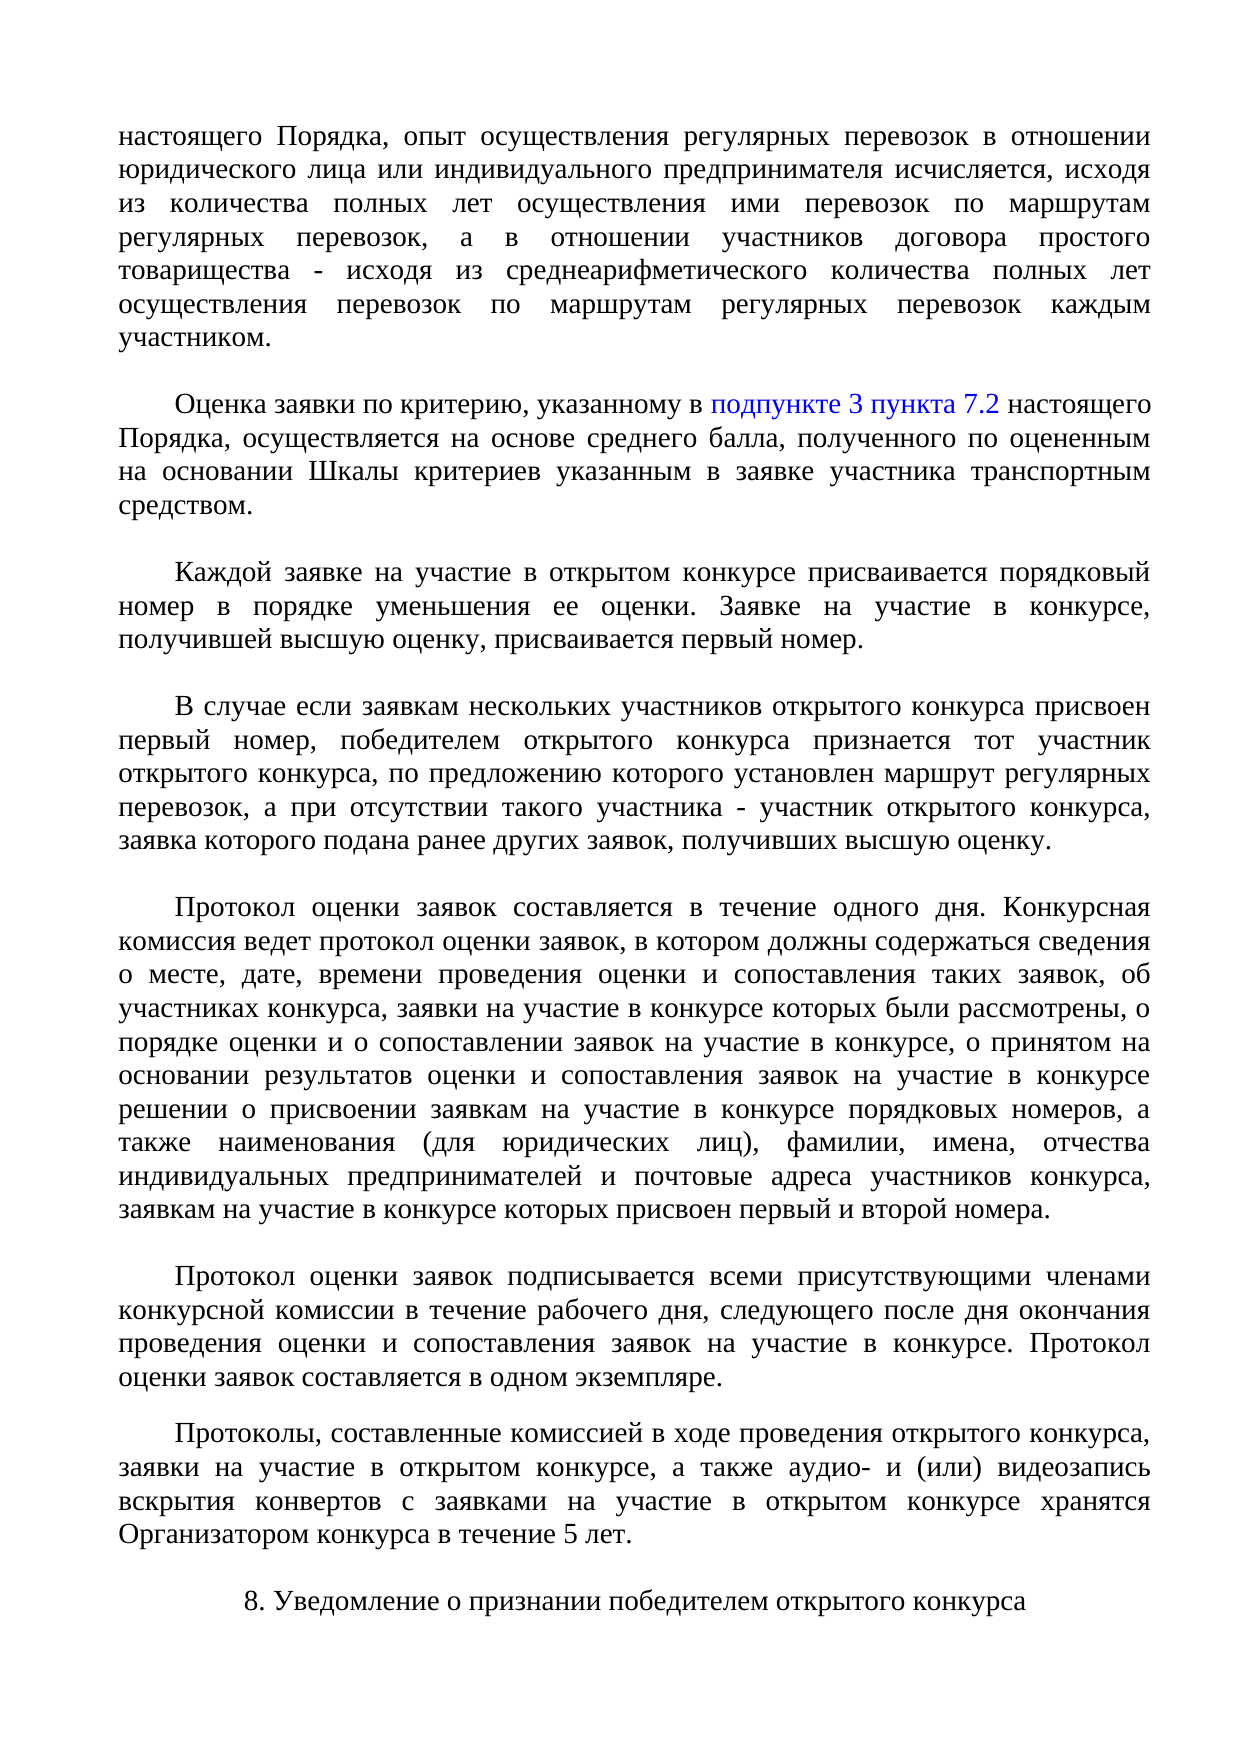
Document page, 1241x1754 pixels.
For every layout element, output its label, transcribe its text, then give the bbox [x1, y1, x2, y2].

text Протокол оценки заявок подписывается всеми присутствующими членами конкурсной комиссии в течение рабочего дня, следующего после дня окончания проведения оценки и сопоставления заявок на участие в конкурсе. Протокол оценки заявок составляется в одном экземпляре. [118, 1258, 1152, 1393]
text Протоколы, составленные комиссией в ходе проведения открытого конкурса, заявки на участие в открытом конкурсе, а также аудио- и (или) видеозапись вскрытия конвертов с заявками на участие в открытом конкурсе хранятся Организатором конкурса в течение 5 лет. [118, 1416, 1152, 1550]
text Протокол оценки заявок составляется в течение одного дня. Конкурсная комиссия ведет протокол оценки заявок, в котором должны содержаться сведения о месте, дате, времени проведения оценки и сопоставления таких заявок, об участниках конкурса, заявки на участие в конкурсе которых были рассмотрены, о порядке оценки и о сопоставлении заявок на участие в конкурсе, о принятом на основании результатов оценки и сопоставления заявок на участие в конкурсе решении о присвоении заявкам на участие в конкурсе порядковых номеров, а также наименования (для юридических лиц), фамилии, имена, отчества индивидуальных предпринимателей и почтовые адреса участников конкурса, заявкам на участие в конкурсе которых присвоен первый и второй номера. [118, 889, 1152, 1225]
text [118, 118, 1152, 353]
text Каждой заявке на участие в открытом конкурсе присваивается порядковый номер в порядке уменьшения ее оценки. Заявке на участие в конкурсе, получившей высшую оценку, присваивается первый номер. [118, 554, 1152, 655]
text В случае если заявкам нескольких участников открытого конкурса присвоен первый номер, победителем открытого конкурса признается тот участник открытого конкурса, по предложению которого установлен маршрут регулярных перевозок, а при отсутствии такого участника - участник открытого конкурса, заявка которого подана ранее других заявок, получивших высшую оценку. [118, 688, 1152, 856]
text 8. Уведомление о признании победителем открытого конкурса [118, 1583, 1152, 1617]
text Оценка заявки по критерию, указанному в подпункте 3 пункта 7.2 настоящего Порядка, осуществляется на основе среднего балла, полученного по оцененным на основании Шкалы критериев указанным в заявке участника транспортным средством. [118, 386, 1152, 521]
